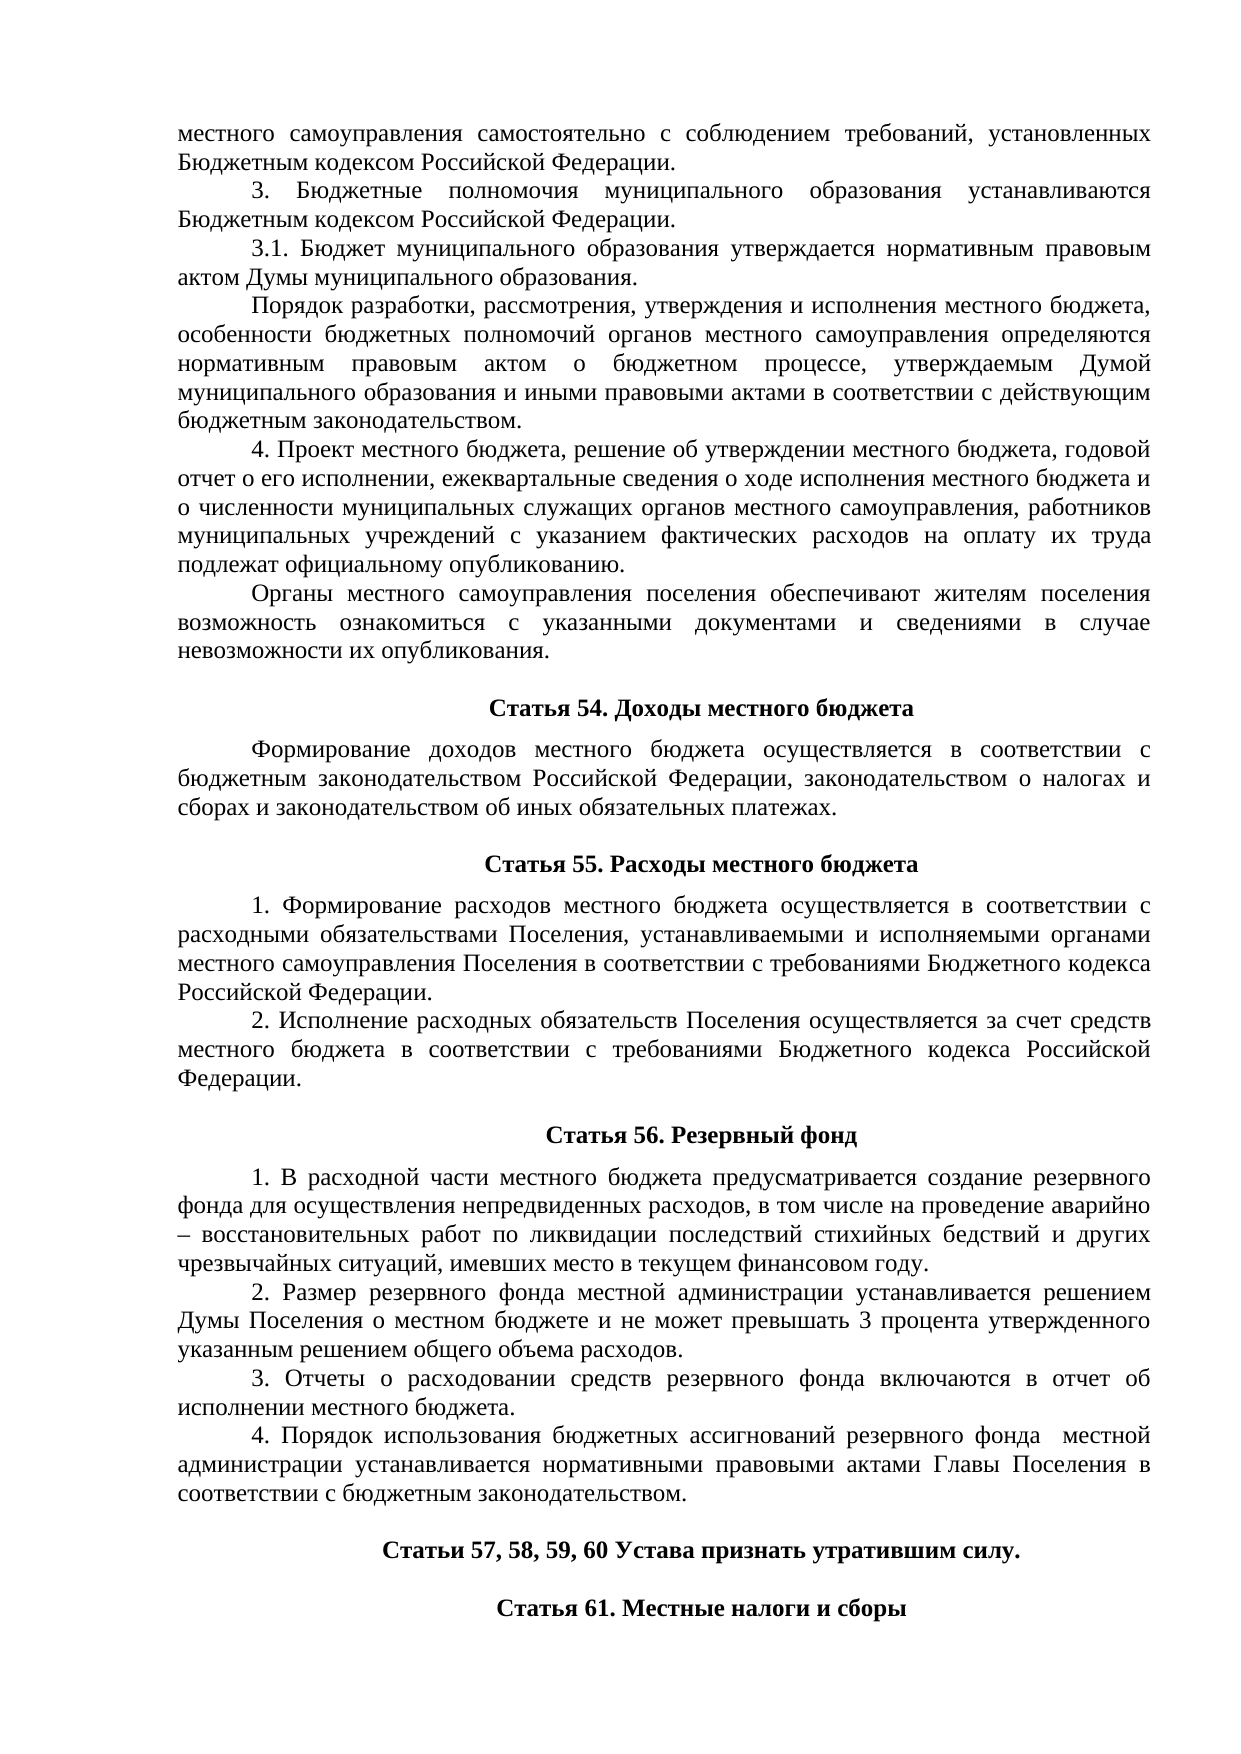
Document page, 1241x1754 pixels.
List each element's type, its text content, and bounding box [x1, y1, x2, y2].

text Статья 55. Расходы местного бюджета [177, 849, 1152, 878]
text 1. Формирование расходов местного бюджета осуществляется в соответствии с расходными обязательствами Поселения, устанавливаемыми и исполняемыми органами местного самоуправления Поселения в соответствии с требованиями Бюджетного кодекса Российской Федерации. [177, 891, 1152, 1006]
text Статья 61. Местные налоги и сборы [177, 1593, 1152, 1622]
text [177, 118, 1152, 176]
text 2. Размер резервного фонда местной администрации устанавливается решением Думы Поселения о местном бюджете и не может превышать 3 процента утвержденного указанным решением общего объема расходов. [177, 1277, 1152, 1363]
text 4. Порядок использования бюджетных ассигнований резервного фонда местной администрации устанавливается нормативными правовыми актами Главы Поселения в соответствии с бюджетным законодательством. [177, 1421, 1152, 1507]
text 3.1. Бюджет муниципального образования утверждается нормативным правовым актом Думы муниципального образования. [177, 233, 1152, 291]
text Органы местного самоуправления поселения обеспечивают жителям поселения возможность ознакомиться с указанными документами и сведениями в случае невозможности их опубликования. [177, 578, 1152, 664]
text 3. Отчеты о расходовании средств резервного фонда включаются в отчет об исполнении местного бюджета. [177, 1363, 1152, 1421]
text 4. Проект местного бюджета, решение об утверждении местного бюджета, годовой отчет о его исполнении, ежеквартальные сведения о ходе исполнения местного бюджета и о численности муниципальных служащих органов местного самоуправления, работников муниципальных учреждений с указанием фактических расходов на оплату их труда подлежат официальному опубликованию. [177, 434, 1152, 578]
text Статьи 57, 58, 59, 60 Устава признать утратившим силу. [177, 1536, 1152, 1564]
text 2. Исполнение расходных обязательств Поселения осуществляется за счет средств местного бюджета в соответствии с требованиями Бюджетного кодекса Российской Федерации. [177, 1006, 1152, 1092]
text Статья 56. Резервный фонд [177, 1121, 1152, 1149]
text Формирование доходов местного бюджета осуществляется в соответствии с бюджетным законодательством Российской Федерации, законодательством о налогах и сборах и законодательством об иных обязательных платежах. [177, 734, 1152, 821]
text Порядок разработки, рассмотрения, утверждения и исполнения местного бюджета, особенности бюджетных полномочий органов местного самоуправления определяются нормативным правовым актом о бюджетном процессе, утверждаемым Думой муниципального образования и иными правовыми актами в соответствии с действующим бюджетным законодательством. [177, 291, 1152, 434]
text 1. В расходной части местного бюджета предусматривается создание резервного фонда для осуществления непредвиденных расходов, в том числе на проведение аварийно – восстановительных работ по ликвидации последствий стихийных бедствий и других чрезвычайных ситуаций, имевших место в текущем финансовом году. [177, 1162, 1152, 1277]
text Статья 54. Доходы местного бюджета [177, 693, 1152, 722]
text 3. Бюджетные полномочия муниципального образования устанавливаются Бюджетным кодексом Российской Федерации. [177, 176, 1152, 233]
